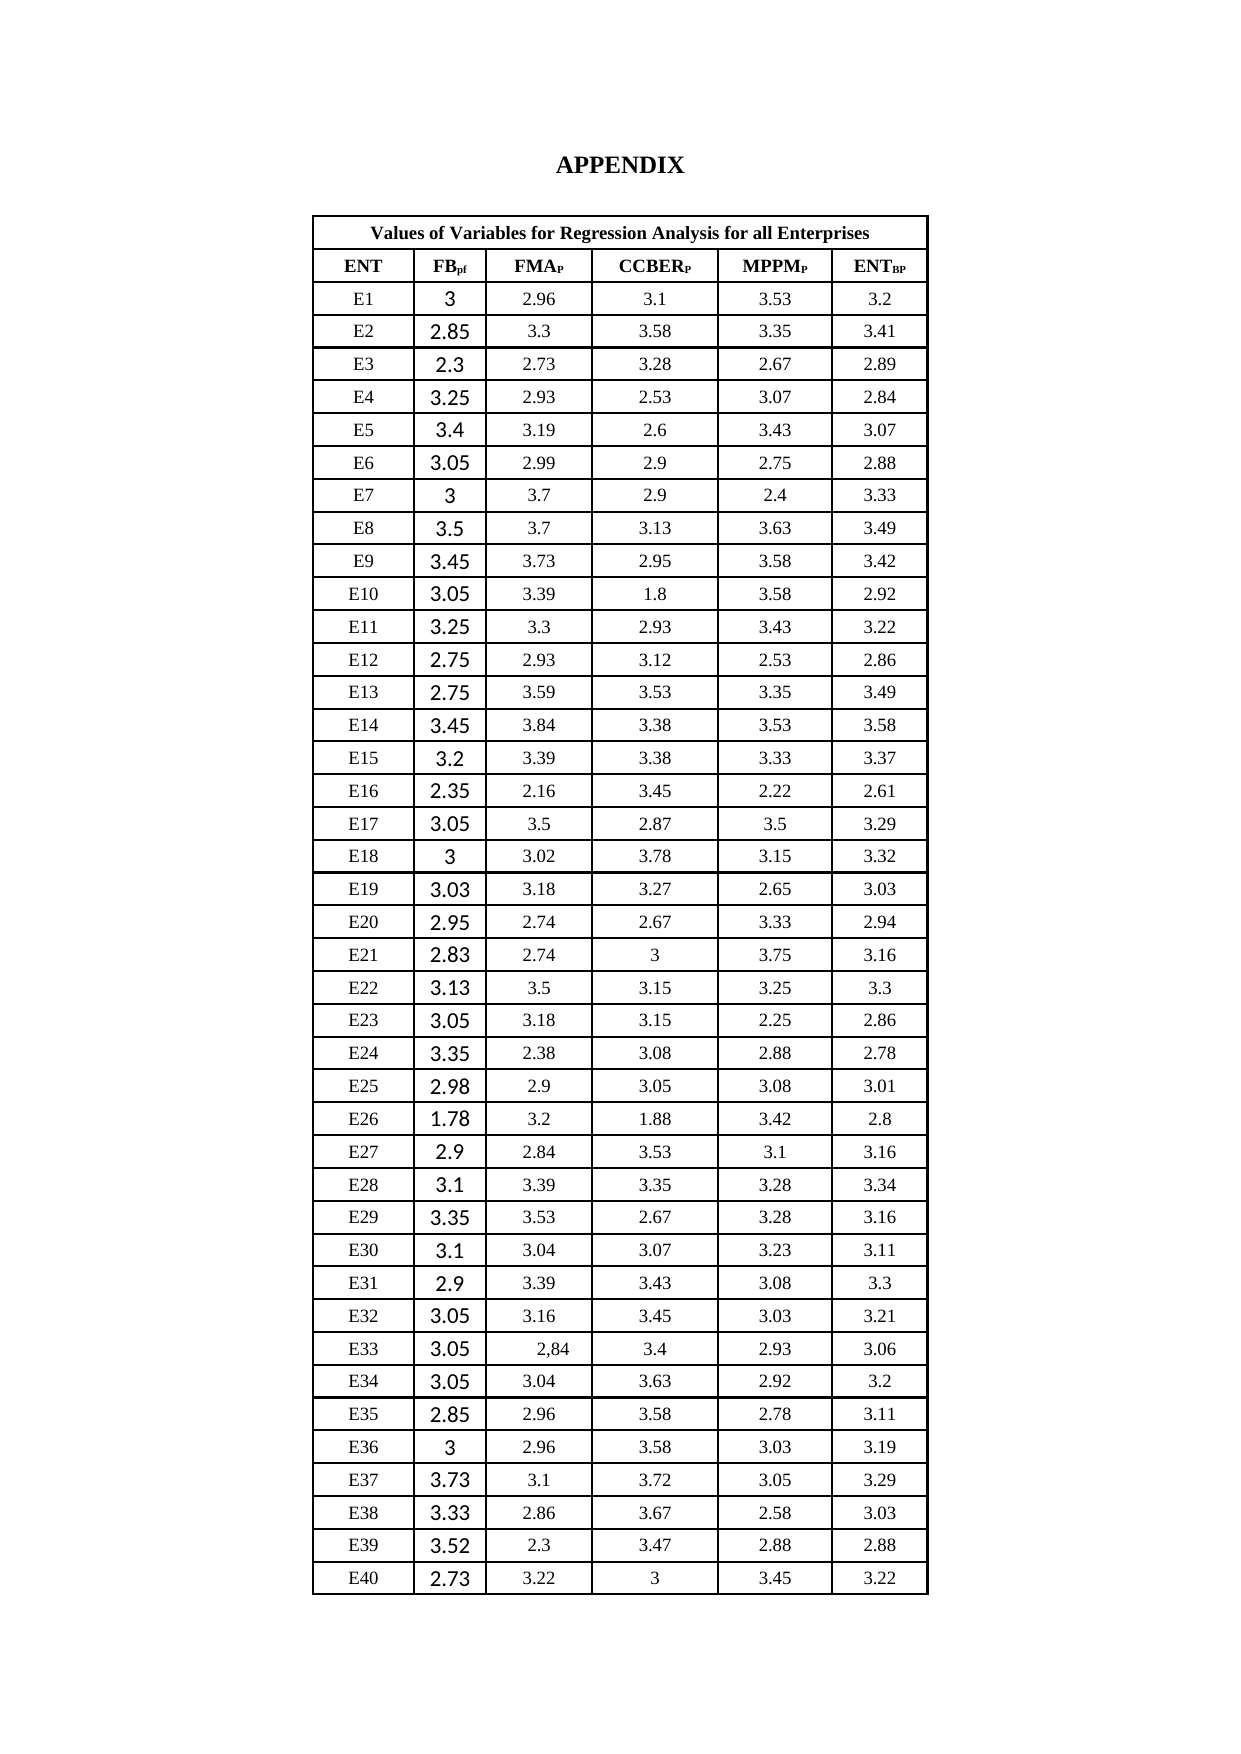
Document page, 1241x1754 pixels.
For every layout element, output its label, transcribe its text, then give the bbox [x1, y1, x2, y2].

text APPENDIX [150, 150, 1090, 179]
table_cell E28 [314, 1169, 413, 1199]
table_cell 3.05 [415, 1005, 485, 1036]
table_cell 3.22 [833, 1563, 926, 1593]
table_cell 2.4 [719, 480, 831, 511]
table_cell 2.84 [487, 1136, 591, 1167]
table_cell 3 [415, 283, 485, 314]
table_cell 2.96 [487, 1399, 591, 1429]
table_cell 3.45 [415, 710, 485, 740]
table_cell 3.58 [719, 578, 831, 609]
table_cell 3.03 [719, 1300, 831, 1331]
table_cell 3.39 [487, 578, 591, 609]
table_cell 3.45 [593, 1300, 717, 1331]
table_cell 3.53 [593, 677, 717, 707]
table_cell 2.67 [593, 906, 717, 937]
table_cell 3.42 [833, 545, 926, 576]
table_cell 2.96 [487, 283, 591, 314]
table_cell 3.38 [593, 710, 717, 740]
table_cell 3.63 [719, 513, 831, 543]
table_cell E10 [314, 578, 413, 609]
table_cell 2.84 [833, 381, 926, 412]
table_cell E8 [314, 513, 413, 543]
table_cell 3.37 [833, 742, 926, 773]
table_cell 1.8 [593, 578, 717, 609]
table_cell 2.67 [719, 349, 831, 379]
table_cell 3.53 [593, 1136, 717, 1167]
table_cell 3 [415, 480, 485, 511]
table_cell 2.9 [415, 1267, 485, 1298]
table_cell E39 [314, 1530, 413, 1561]
table_cell 3.16 [833, 1202, 926, 1232]
table_cell E17 [314, 808, 413, 839]
table_cell E34 [314, 1366, 413, 1396]
table_cell 3.3 [833, 972, 926, 1003]
table_cell 2.88 [719, 1530, 831, 1561]
table_cell MPPMP [719, 250, 831, 281]
table_cell 2.92 [833, 578, 926, 609]
table_cell 3.23 [719, 1235, 831, 1265]
table_cell 3.58 [719, 545, 831, 576]
table_cell E33 [314, 1333, 413, 1364]
table_cell E2 [314, 316, 413, 346]
table_cell E14 [314, 710, 413, 740]
table_cell 2.75 [415, 644, 485, 674]
table_cell 3.73 [487, 545, 591, 576]
table_cell 2.87 [593, 808, 717, 839]
table_cell 1.88 [593, 1103, 717, 1134]
table_cell E20 [314, 906, 413, 937]
table_cell 3.16 [833, 939, 926, 970]
table_cell 2.74 [487, 939, 591, 970]
table_cell 3.35 [719, 677, 831, 707]
table_cell 3 [415, 1431, 485, 1462]
table_cell 2.73 [487, 349, 591, 379]
table_cell 3.25 [415, 611, 485, 642]
table_cell 2.89 [833, 349, 926, 379]
table_cell 3.11 [833, 1399, 926, 1429]
table_cell 2.95 [593, 545, 717, 576]
table_cell 3.16 [487, 1300, 591, 1331]
table_cell E27 [314, 1136, 413, 1167]
table_cell 3 [593, 939, 717, 970]
table_cell 3.03 [719, 1431, 831, 1462]
table_cell 2.53 [719, 644, 831, 674]
table_cell FMAP [487, 250, 591, 281]
table_cell 3.49 [833, 677, 926, 707]
table_cell E37 [314, 1464, 413, 1495]
table_cell 3.63 [593, 1366, 717, 1396]
table_cell 3.1 [415, 1169, 485, 1199]
table_cell E21 [314, 939, 413, 970]
table_cell 3.4 [415, 414, 485, 445]
table_cell 3.18 [487, 1005, 591, 1036]
table_cell 3.4 [593, 1333, 717, 1364]
table_cell E31 [314, 1267, 413, 1298]
table_cell 2.74 [487, 906, 591, 937]
table_cell 2.25 [719, 1005, 831, 1036]
table_cell 3.78 [593, 841, 717, 871]
table_cell E29 [314, 1202, 413, 1232]
table_cell 3.39 [487, 1169, 591, 1199]
table_cell 2.92 [719, 1366, 831, 1396]
table_cell 2.95 [415, 906, 485, 937]
table_cell 3.72 [593, 1464, 717, 1495]
table_cell 3.5 [719, 808, 831, 839]
table_cell 2.75 [719, 447, 831, 478]
table_cell 3.39 [487, 742, 591, 773]
table_cell 3.43 [719, 611, 831, 642]
table_cell 3.08 [719, 1267, 831, 1298]
table_cell 2.3 [415, 349, 485, 379]
table_cell 3.33 [415, 1497, 485, 1528]
table_cell 3.7 [487, 480, 591, 511]
table_cell 3.2 [415, 742, 485, 773]
table_cell 3 [415, 841, 485, 871]
table_cell 3.52 [415, 1530, 485, 1561]
table_cell ENT [314, 250, 413, 281]
table_cell 3.22 [833, 611, 926, 642]
table_cell 3.7 [487, 513, 591, 543]
table_cell 3.53 [719, 283, 831, 314]
table_cell 3.1 [415, 1235, 485, 1265]
table_cell 2.86 [833, 644, 926, 674]
table_cell ENTBP [833, 250, 926, 281]
table_cell 3.22 [487, 1563, 591, 1593]
table_cell 3.1 [719, 1136, 831, 1167]
table_cell 1.78 [415, 1103, 485, 1134]
table_cell E1 [314, 283, 413, 314]
table_cell 2.93 [719, 1333, 831, 1364]
table_cell 2.9 [487, 1070, 591, 1101]
table_cell 3.34 [833, 1169, 926, 1199]
table_cell 3.1 [593, 283, 717, 314]
table_cell 3.04 [487, 1366, 591, 1396]
table_cell 3.05 [415, 808, 485, 839]
table_cell E40 [314, 1563, 413, 1593]
table_cell 3.05 [415, 1300, 485, 1331]
table_cell 3.3 [487, 316, 591, 346]
table_cell E30 [314, 1235, 413, 1265]
table_cell E15 [314, 742, 413, 773]
table_cell 3.03 [833, 1497, 926, 1528]
table_cell 3.15 [593, 972, 717, 1003]
table_cell 3.29 [833, 808, 926, 839]
table_cell 3.75 [719, 939, 831, 970]
table_cell 2.86 [487, 1497, 591, 1528]
table_cell E35 [314, 1399, 413, 1429]
table_cell 3.13 [415, 972, 485, 1003]
table_cell 2.22 [719, 775, 831, 806]
table_cell 3.03 [415, 874, 485, 904]
table_cell 3.84 [487, 710, 591, 740]
table_cell 3.41 [833, 316, 926, 346]
table_cell 3.43 [719, 414, 831, 445]
table_cell 3.43 [593, 1267, 717, 1298]
table_cell 3.5 [487, 972, 591, 1003]
table_cell E16 [314, 775, 413, 806]
table_cell 2.88 [719, 1038, 831, 1068]
table_cell 2,84 [487, 1333, 591, 1364]
table_cell 3.19 [833, 1431, 926, 1462]
table_cell 3.59 [487, 677, 591, 707]
table_cell E4 [314, 381, 413, 412]
table_cell 3 [593, 1563, 717, 1593]
table_cell 2.8 [833, 1103, 926, 1134]
table_cell 3.33 [719, 742, 831, 773]
table_cell 3.19 [487, 414, 591, 445]
table_cell 3.2 [833, 283, 926, 314]
table_cell E6 [314, 447, 413, 478]
table_cell E32 [314, 1300, 413, 1331]
table_cell 3.67 [593, 1497, 717, 1528]
table_cell 3.53 [487, 1202, 591, 1232]
table_cell 2.16 [487, 775, 591, 806]
table_cell CCBERP [593, 250, 717, 281]
table_cell 2.93 [487, 381, 591, 412]
table_cell 2.78 [719, 1399, 831, 1429]
table_cell 3.5 [415, 513, 485, 543]
table_cell 3.13 [593, 513, 717, 543]
table_cell 2.53 [593, 381, 717, 412]
table_cell 2.99 [487, 447, 591, 478]
table_cell 3.03 [833, 874, 926, 904]
table_cell 3.05 [593, 1070, 717, 1101]
table_cell 3.15 [593, 1005, 717, 1036]
table_cell 3.1 [487, 1464, 591, 1495]
table_cell 3.3 [833, 1267, 926, 1298]
table_cell FBpf [415, 250, 485, 281]
table_cell E18 [314, 841, 413, 871]
table_cell E26 [314, 1103, 413, 1134]
table_cell 3.2 [833, 1366, 926, 1396]
table_cell 2.61 [833, 775, 926, 806]
table_cell 3.35 [719, 316, 831, 346]
table_cell 2.73 [415, 1563, 485, 1593]
table_cell E38 [314, 1497, 413, 1528]
table_cell E11 [314, 611, 413, 642]
table_cell 3.58 [593, 316, 717, 346]
table_cell 2.88 [833, 447, 926, 478]
table_cell E9 [314, 545, 413, 576]
table_cell 3.06 [833, 1333, 926, 1364]
table_cell 3.47 [593, 1530, 717, 1561]
table_cell E5 [314, 414, 413, 445]
table_cell 2.38 [487, 1038, 591, 1068]
table_cell 3.18 [487, 874, 591, 904]
table_cell 3.28 [719, 1169, 831, 1199]
table_cell E12 [314, 644, 413, 674]
table_header Values of Variables for Regression Analysis for all Enterprises [314, 217, 926, 248]
table_cell 2.85 [415, 1399, 485, 1429]
table_cell E3 [314, 349, 413, 379]
table_cell 3.58 [833, 710, 926, 740]
table_cell 3.04 [487, 1235, 591, 1265]
table_cell 2.35 [415, 775, 485, 806]
table_cell 3.02 [487, 841, 591, 871]
table_cell 3.42 [719, 1103, 831, 1134]
table_cell 3.28 [719, 1202, 831, 1232]
table_cell 3.35 [415, 1202, 485, 1232]
table_cell 3.25 [719, 972, 831, 1003]
table_cell 2.9 [593, 447, 717, 478]
table_cell 3.45 [593, 775, 717, 806]
table_cell 3.05 [415, 447, 485, 478]
table_cell 3.05 [415, 578, 485, 609]
table_cell 3.29 [833, 1464, 926, 1495]
table_cell E7 [314, 480, 413, 511]
table_cell 2.6 [593, 414, 717, 445]
table_cell E25 [314, 1070, 413, 1101]
table_cell 3.05 [415, 1333, 485, 1364]
table_cell 3.07 [593, 1235, 717, 1265]
table_cell 2.93 [593, 611, 717, 642]
table_cell 3.53 [719, 710, 831, 740]
table_cell 2.98 [415, 1070, 485, 1101]
table_cell 2.93 [487, 644, 591, 674]
table_cell E23 [314, 1005, 413, 1036]
table_cell 3.33 [833, 480, 926, 511]
table_cell 3.12 [593, 644, 717, 674]
table_cell 3.39 [487, 1267, 591, 1298]
table_cell 3.32 [833, 841, 926, 871]
table_cell 3.5 [487, 808, 591, 839]
table_cell 3.27 [593, 874, 717, 904]
table_cell 3.21 [833, 1300, 926, 1331]
table_cell 3.58 [593, 1431, 717, 1462]
table_cell 3.45 [719, 1563, 831, 1593]
table_cell 3.07 [833, 414, 926, 445]
table_cell 2.75 [415, 677, 485, 707]
table_cell 2.85 [415, 316, 485, 346]
table_cell 3.45 [415, 545, 485, 576]
table_cell E19 [314, 874, 413, 904]
table_cell 2.65 [719, 874, 831, 904]
table_cell 3.58 [593, 1399, 717, 1429]
table_cell 3.38 [593, 742, 717, 773]
table_cell E24 [314, 1038, 413, 1068]
table_cell 3.35 [415, 1038, 485, 1068]
table_cell 3.35 [593, 1169, 717, 1199]
table_cell 3.05 [719, 1464, 831, 1495]
table_cell 3.28 [593, 349, 717, 379]
table_cell 3.15 [719, 841, 831, 871]
table_cell 3.25 [415, 381, 485, 412]
table_cell 2.83 [415, 939, 485, 970]
table_cell E13 [314, 677, 413, 707]
table_cell 2.58 [719, 1497, 831, 1528]
table_cell 2.94 [833, 906, 926, 937]
table_cell 2.67 [593, 1202, 717, 1232]
table_cell E36 [314, 1431, 413, 1462]
table_cell 2.96 [487, 1431, 591, 1462]
table_cell 3.05 [415, 1366, 485, 1396]
table_cell 2.9 [593, 480, 717, 511]
table_cell 3.3 [487, 611, 591, 642]
table_cell 3.01 [833, 1070, 926, 1101]
table_cell 3.11 [833, 1235, 926, 1265]
table_cell 3.08 [593, 1038, 717, 1068]
table_cell 3.16 [833, 1136, 926, 1167]
table_cell 3.08 [719, 1070, 831, 1101]
table_cell 2.78 [833, 1038, 926, 1068]
table_cell 3.73 [415, 1464, 485, 1495]
table_cell 3.07 [719, 381, 831, 412]
table_cell 3.49 [833, 513, 926, 543]
table_cell 2.9 [415, 1136, 485, 1167]
table_cell 2.88 [833, 1530, 926, 1561]
table_cell 2.86 [833, 1005, 926, 1036]
table_cell E22 [314, 972, 413, 1003]
table_cell 3.2 [487, 1103, 591, 1134]
table_cell 3.33 [719, 906, 831, 937]
table_cell 2.3 [487, 1530, 591, 1561]
